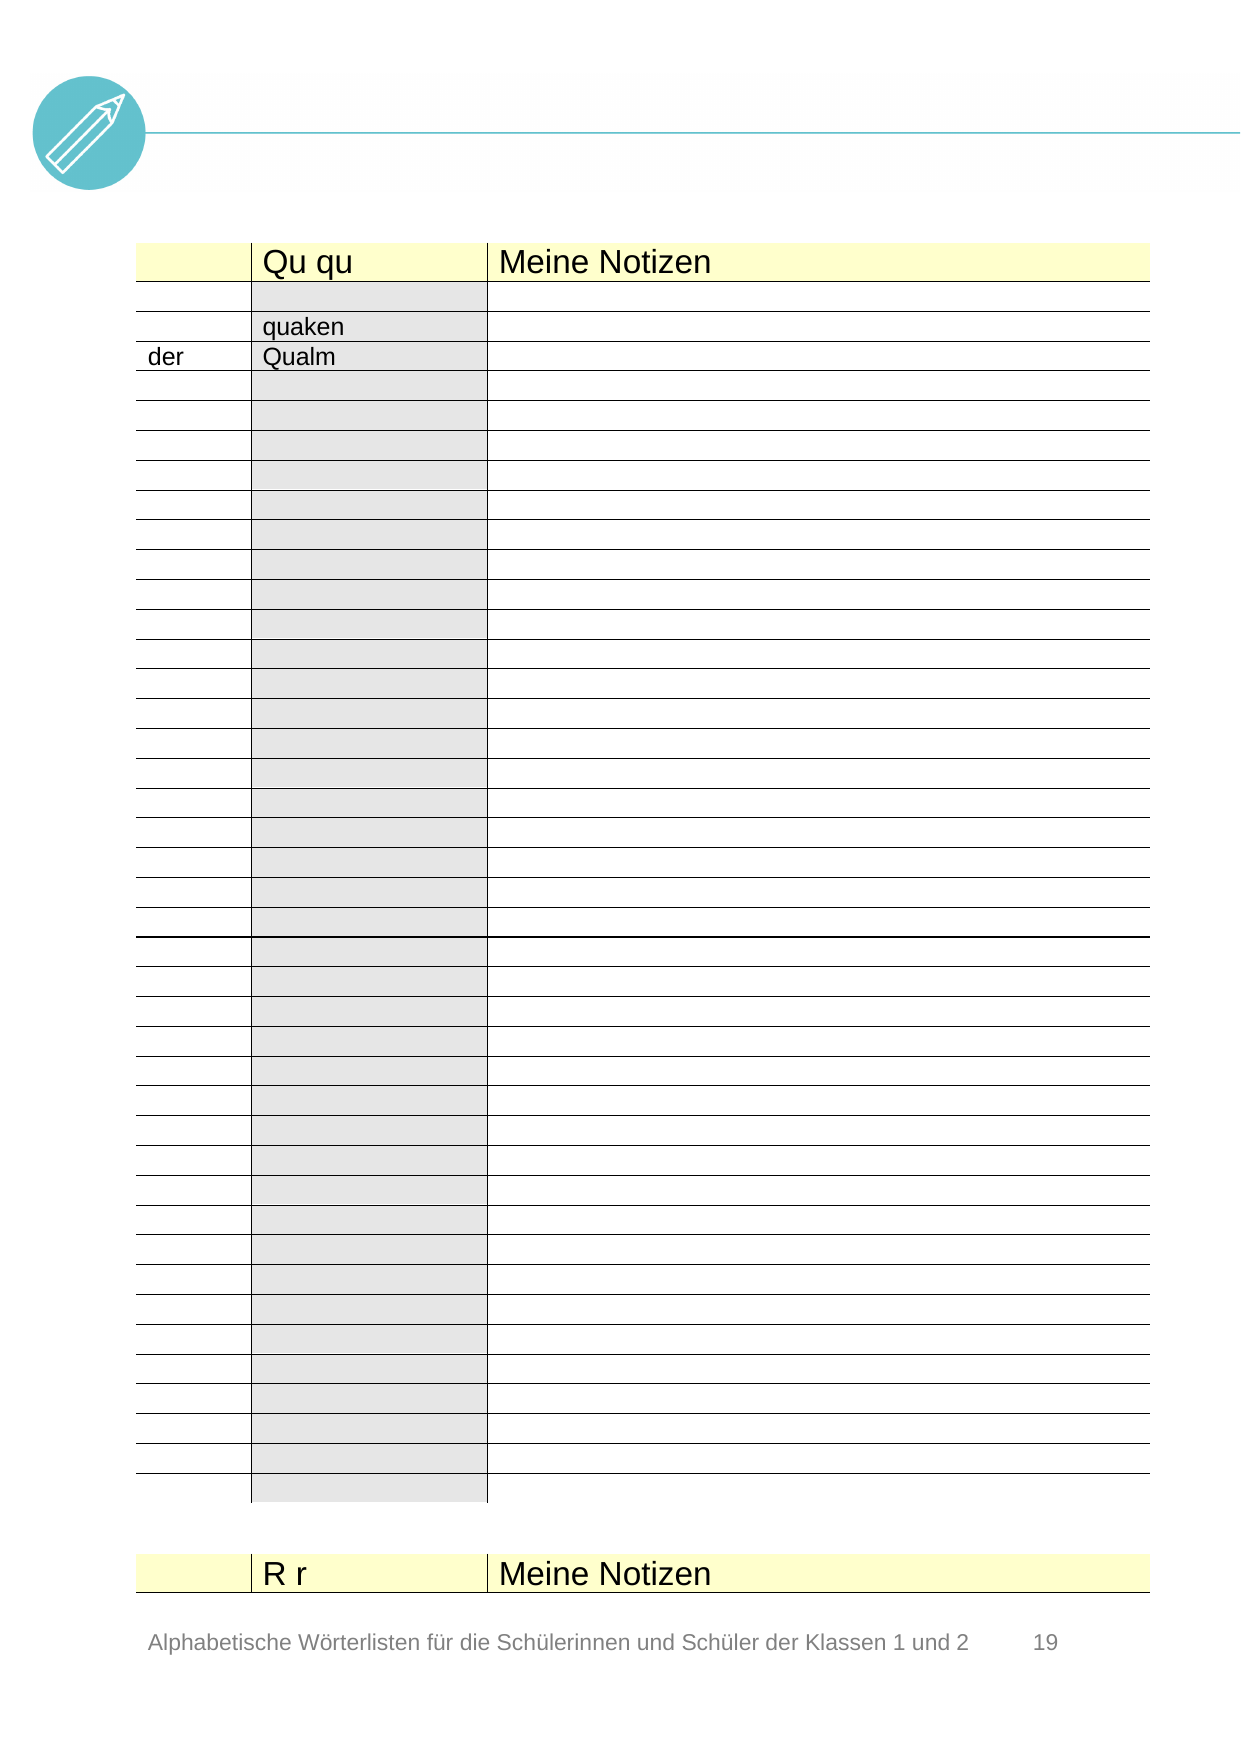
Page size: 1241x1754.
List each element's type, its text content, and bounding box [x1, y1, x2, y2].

table_cell [488, 759, 1150, 787]
table_cell [488, 848, 1150, 877]
table_cell [488, 401, 1150, 430]
table_cell [252, 1176, 487, 1204]
table_cell [488, 1474, 1150, 1502]
table_cell [136, 789, 251, 817]
table_cell [252, 759, 487, 787]
table_cell [136, 1414, 251, 1443]
table_cell [252, 1027, 487, 1056]
table_cell [252, 580, 487, 609]
table_cell [488, 1057, 1150, 1085]
table_cell [488, 520, 1150, 549]
picture [29, 73, 1241, 192]
table_cell [488, 1086, 1150, 1115]
table_cell [136, 1474, 251, 1502]
table_cell [252, 282, 487, 311]
table_cell [136, 1384, 251, 1413]
table_cell [488, 908, 1150, 936]
table_cell [136, 878, 251, 907]
table_cell [252, 848, 487, 877]
table_cell [252, 938, 487, 966]
table_cell [488, 342, 1150, 370]
table_cell [252, 789, 487, 817]
table_cell [488, 1444, 1150, 1473]
table_cell [488, 878, 1150, 907]
table_cell [136, 1176, 251, 1204]
table_header Meine Notizen [488, 243, 1150, 281]
table_cell [136, 401, 251, 430]
table_cell [488, 1027, 1150, 1056]
table_header Qu qu [252, 243, 487, 281]
table_cell [252, 1355, 487, 1383]
table_cell [136, 729, 251, 758]
table_cell [252, 818, 487, 847]
table_cell [488, 371, 1150, 400]
table_cell [488, 1295, 1150, 1324]
table_cell [252, 908, 487, 936]
table_cell [136, 699, 251, 728]
table_cell [252, 520, 487, 549]
table_cell [136, 967, 251, 996]
table_cell [252, 1384, 487, 1413]
table_cell [252, 1086, 487, 1115]
table_cell [252, 640, 487, 668]
table_header [136, 1554, 251, 1592]
table_cell [488, 789, 1150, 817]
table_cell [252, 1235, 487, 1264]
table_cell der [136, 342, 251, 370]
table_cell [252, 1206, 487, 1234]
table_cell [136, 371, 251, 400]
table_cell [136, 1116, 251, 1145]
table_cell Qualm [252, 342, 487, 370]
table_cell [136, 640, 251, 668]
table_cell [252, 1414, 487, 1443]
table_cell [136, 908, 251, 936]
table_cell [136, 1444, 251, 1473]
table_cell [488, 1235, 1150, 1264]
table_cell [252, 550, 487, 579]
table_cell [488, 967, 1150, 996]
table_cell [136, 997, 251, 1026]
table_cell [252, 967, 487, 996]
table_cell [136, 1325, 251, 1353]
table_cell [488, 312, 1150, 341]
table_cell [488, 818, 1150, 847]
table_cell [488, 729, 1150, 758]
table_cell [252, 1325, 487, 1353]
table_cell [488, 610, 1150, 638]
table_cell [488, 431, 1150, 460]
table_header [136, 243, 251, 281]
table_cell [252, 729, 487, 758]
table_cell [136, 1146, 251, 1175]
table_cell [488, 669, 1150, 698]
table_cell [252, 997, 487, 1026]
table_cell [136, 759, 251, 787]
table_cell [488, 1116, 1150, 1145]
table_cell [136, 610, 251, 638]
table_cell [136, 1355, 251, 1383]
table_cell [252, 1474, 487, 1502]
table_cell [136, 431, 251, 460]
table_cell [252, 401, 487, 430]
table_cell [252, 371, 487, 400]
table_cell quaken [252, 312, 487, 341]
table_cell [488, 640, 1150, 668]
table_cell [252, 878, 487, 907]
table_cell [252, 669, 487, 698]
table_cell [252, 1265, 487, 1294]
table_cell [488, 1414, 1150, 1443]
table_cell [136, 1265, 251, 1294]
table_cell [252, 1057, 487, 1085]
table_cell [488, 461, 1150, 489]
table_cell [488, 938, 1150, 966]
table_cell [136, 938, 251, 966]
table_cell [488, 491, 1150, 519]
table_cell [252, 1295, 487, 1324]
table_cell [136, 491, 251, 519]
table_cell [488, 1206, 1150, 1234]
table_cell [136, 1027, 251, 1056]
table_cell [136, 580, 251, 609]
table_cell [488, 550, 1150, 579]
table_cell [488, 1325, 1150, 1353]
table_cell [488, 1384, 1150, 1413]
table_cell [136, 312, 251, 341]
table_cell [136, 669, 251, 698]
table_cell [136, 1295, 251, 1324]
table_cell [136, 282, 251, 311]
table_cell [252, 431, 487, 460]
table_cell [488, 1265, 1150, 1294]
table_cell [136, 520, 251, 549]
table_cell [252, 1146, 487, 1175]
table_cell [488, 699, 1150, 728]
table_cell [488, 1176, 1150, 1204]
table_cell [488, 282, 1150, 311]
table_cell [136, 1057, 251, 1085]
table_cell [252, 699, 487, 728]
table_cell [136, 461, 251, 489]
table_cell [488, 997, 1150, 1026]
table_cell [136, 550, 251, 579]
table_cell [136, 848, 251, 877]
table_cell [488, 580, 1150, 609]
table_cell [136, 1086, 251, 1115]
table_header Meine Notizen [488, 1554, 1150, 1592]
table_cell [252, 491, 487, 519]
table_cell [136, 1235, 251, 1264]
table_cell [252, 610, 487, 638]
table_cell [252, 1116, 487, 1145]
table_header R r [252, 1554, 487, 1592]
table_cell [252, 461, 487, 489]
table_cell [488, 1146, 1150, 1175]
table_cell [252, 1444, 487, 1473]
table_cell [488, 1355, 1150, 1383]
table_cell [136, 1206, 251, 1234]
table_cell [136, 818, 251, 847]
